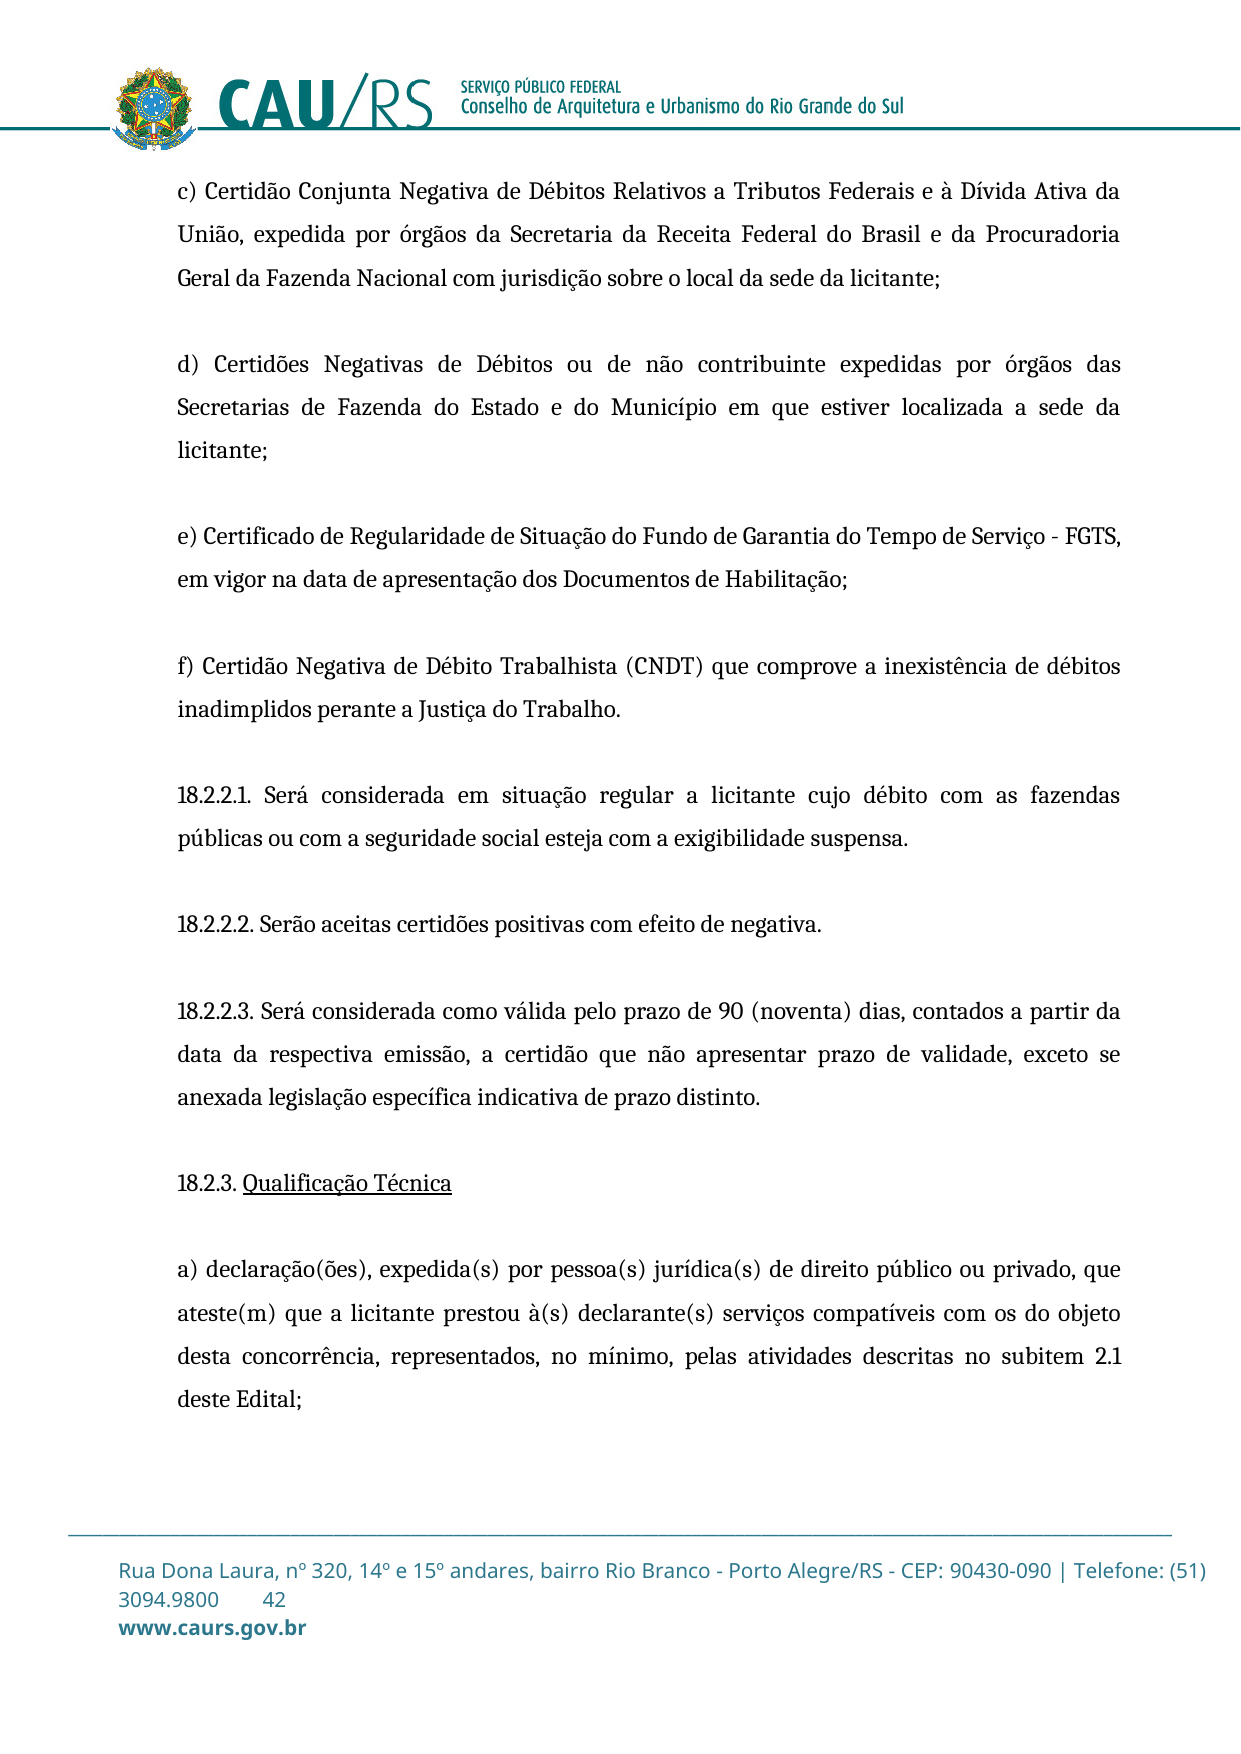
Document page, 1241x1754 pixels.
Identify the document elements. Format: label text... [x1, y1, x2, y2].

text d) Certidões Negativas de Débitos ou de não contribuinte expedidas por órgãos das Secretarias de Fazenda do Estado e do Município em que estiver localizada a sede da licitante; [177, 350, 1122, 465]
text 18.2.2.1. Será considerada em situação regular a licitante cujo débito com as fazendas públicas ou com a seguridade social esteja com a exigibilidade suspensa. [177, 781, 1122, 853]
text a) declaração(ões), expedida(s) por pessoa(s) jurídica(s) de direito público ou privado, que ateste(m) que a licitante prestou à(s) declarante(s) serviços compatíveis com os do objeto desta concorrência, representados, no mínimo, pelas atividades descritas no subitem 2.1 deste Edital; [177, 1255, 1122, 1413]
text f) Certidão Negativa de Débito Trabalhista (CNDT) que comprove a inexistência de débitos inadimplidos perante a Justiça do Trabalho. [177, 652, 1122, 723]
text e) Certificado de Regularidade de Situação do Fundo de Garantia do Tempo de Serviço - FGTS, em vigor na data de apresentação dos Documentos de Habilitação; [177, 522, 1122, 594]
subtitle 18.2.3. Qualificação Técnica [177, 1169, 1122, 1198]
text c) Certidão Conjunta Negativa de Débitos Relativos a Tributos Federais e à Dívida Ativa da União, expedida por órgãos da Secretaria da Receita Federal do Brasil e da Procuradoria Geral da Fazenda Nacional com jurisdição sobre o local da sede da licitante; [177, 177, 1122, 292]
text 18.2.2.2. Serão aceitas certidões positivas com efeito de negativa. [177, 910, 1122, 939]
text 18.2.2.3. Será considerada como válida pelo prazo de 90 (noventa) dias, contados a partir da data da respectiva emissão, a certidão que não apresentar prazo de validade, exceto se anexada legislação específica indicativa de prazo distinto. [177, 997, 1122, 1112]
picture [0, 1, 1241, 161]
